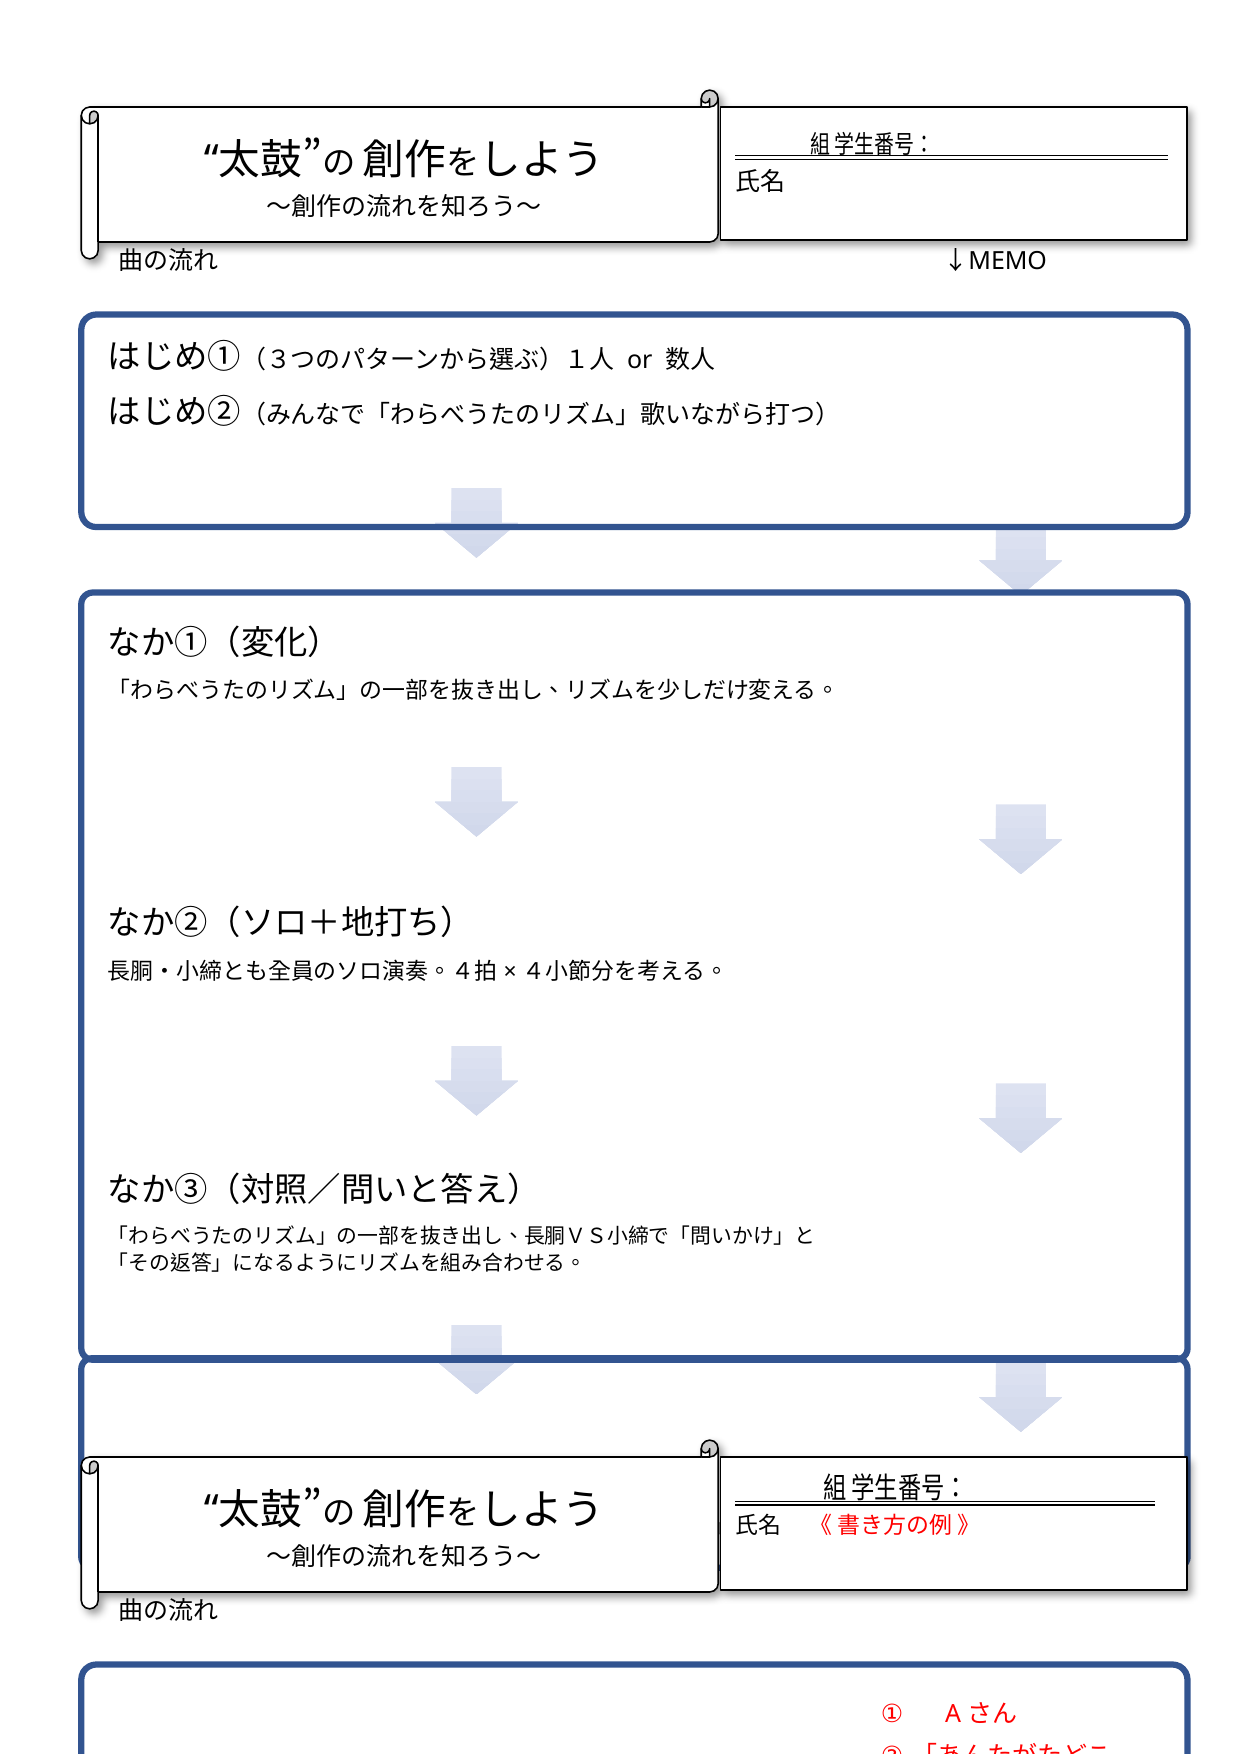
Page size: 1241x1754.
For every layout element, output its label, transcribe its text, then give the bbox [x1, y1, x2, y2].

text 曲の流れ ↓MEMO [118, 251, 1122, 277]
text 曲の流れ ↓MEMO [118, 1601, 875, 1627]
